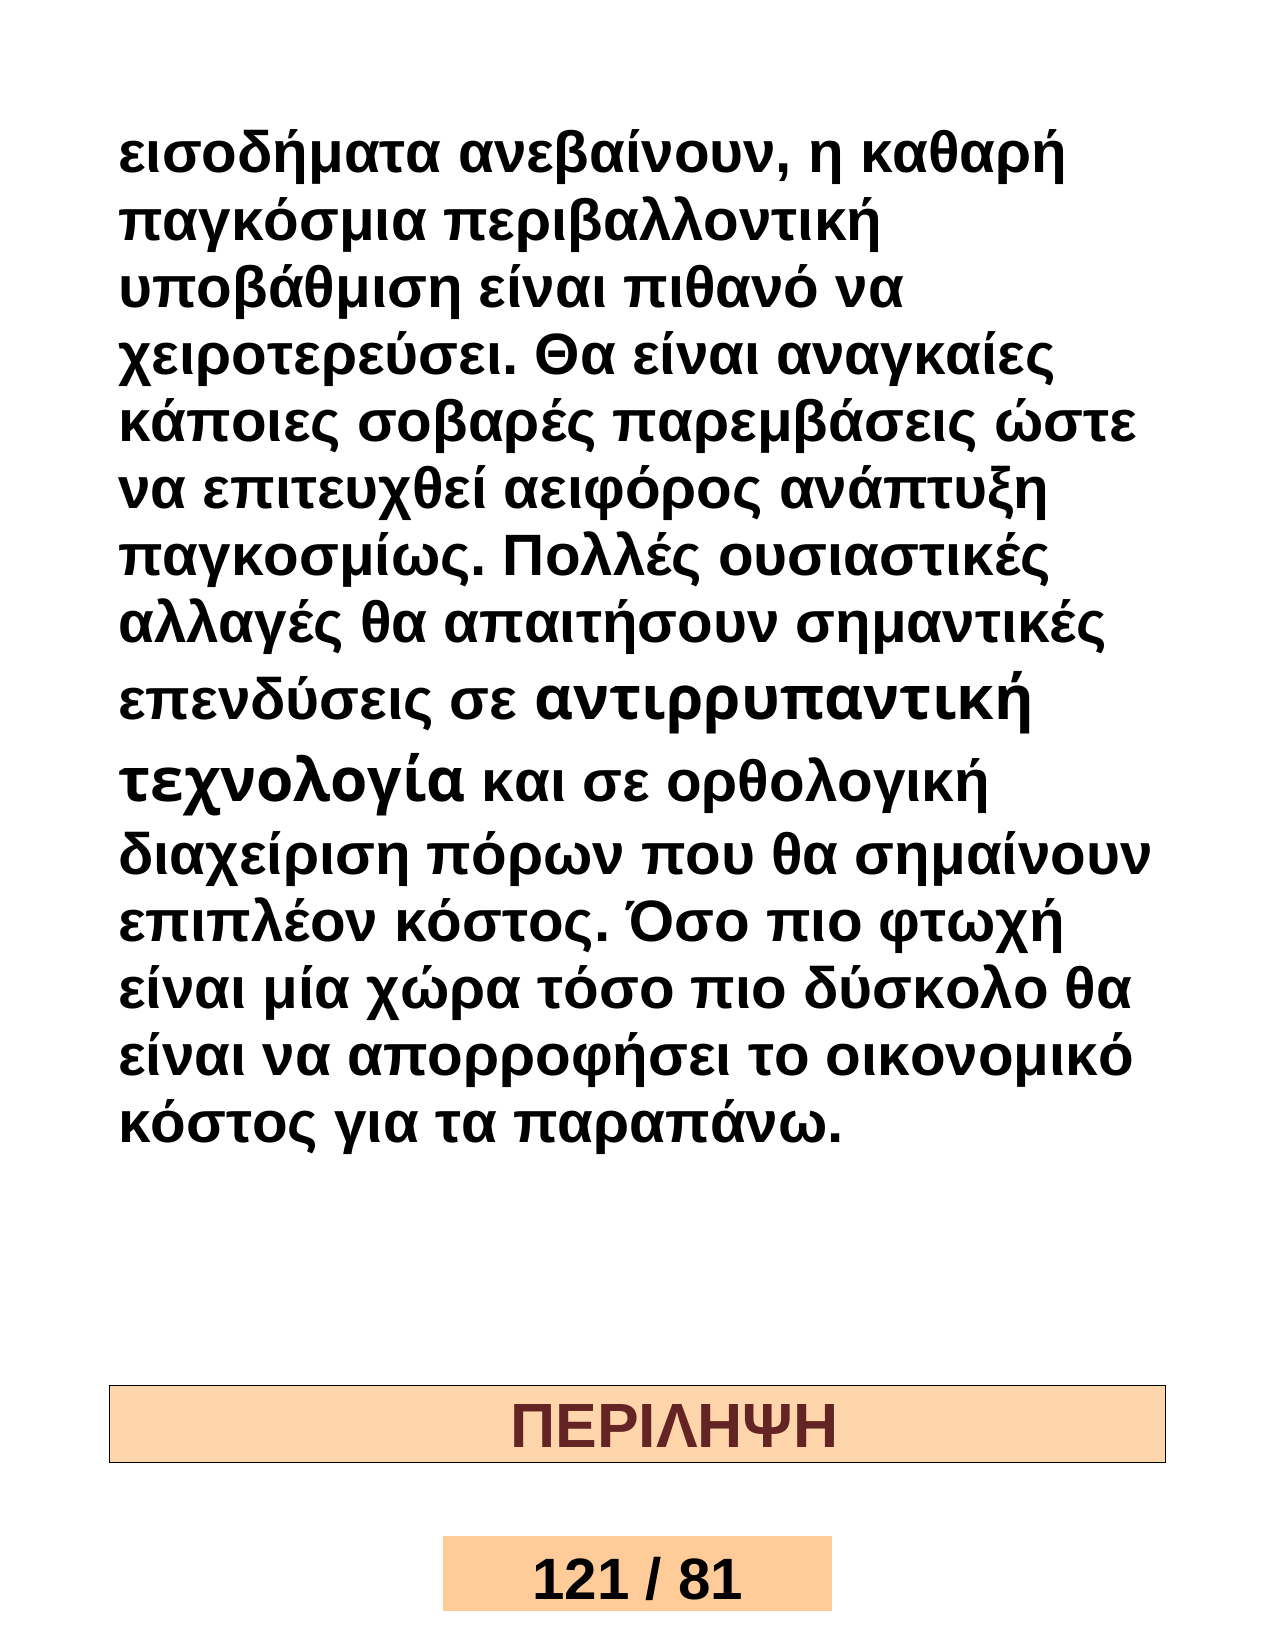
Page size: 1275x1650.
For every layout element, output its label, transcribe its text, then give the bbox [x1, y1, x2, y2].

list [118, 118, 1157, 1155]
text ΠΕΡΙΛΗΨΗ [110, 1386, 1165, 1462]
